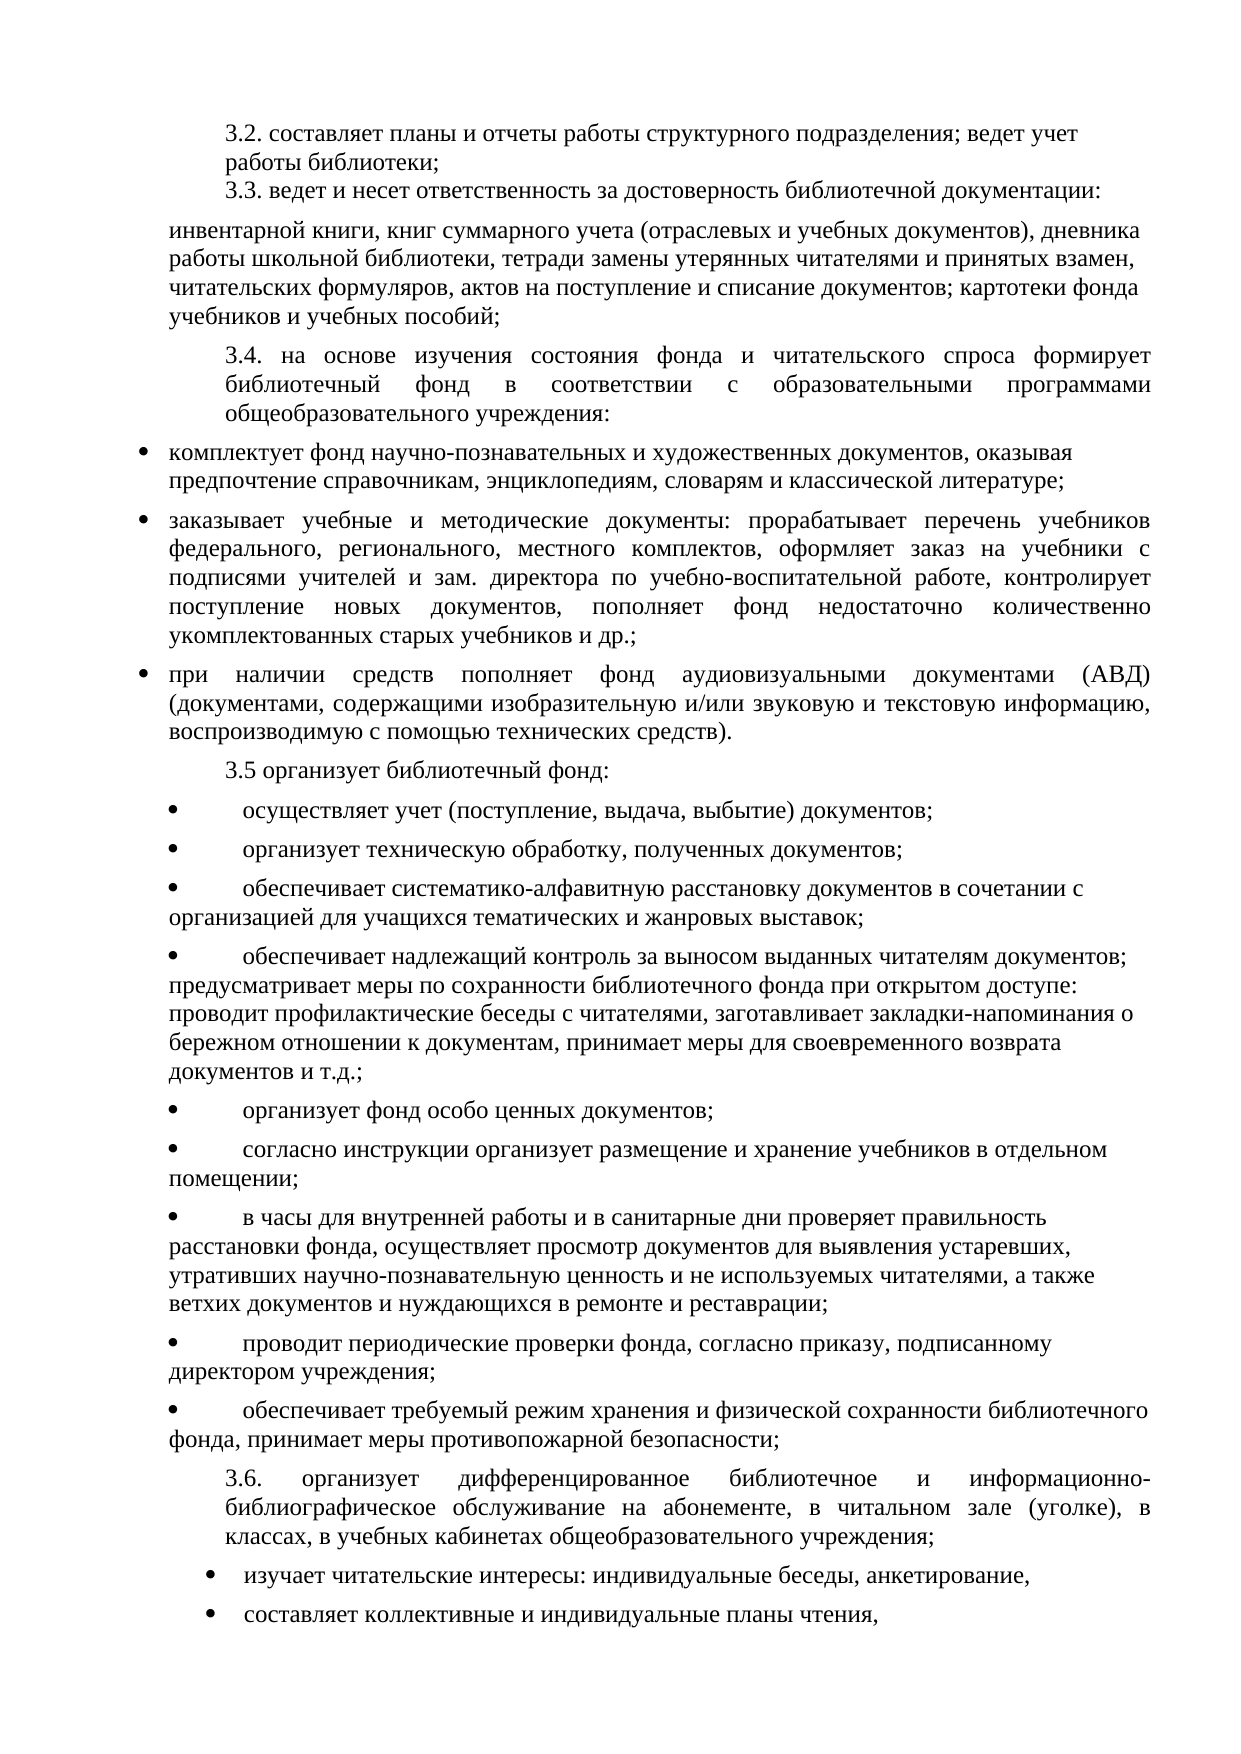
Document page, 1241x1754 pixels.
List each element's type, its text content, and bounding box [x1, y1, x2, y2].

list заказывает учебные и методические документы: прорабатывает перечень учебников федерального, регионального, местного комплектов, оформляет заказ на учебники с подписями учителей и зам. директора по учебно-воспитательной работе, контролирует поступление новых документов, пополняет фонд недостаточно количественно укомплектованных старых учебников и др.; [139, 505, 1152, 648]
list проводит периодические проверки фонда, согласно приказу, подписанному директором учреждения; [169, 1328, 1152, 1385]
text 3.5 организует библиотечный фонд: [225, 756, 1152, 784]
text 3.6. организует дифференцированное библиотечное и информационно-библиографическое обслуживание на абонементе, в читальном зале (уголке), в классах, в учебных кабинетах общеобразовательного учреждения; [225, 1463, 1152, 1550]
list осуществляет учет (поступление, выдача, выбытие) документов; [169, 795, 1152, 823]
list обеспечивает надлежащий контроль за выносом выданных читателям документов; предусматривает меры по сохранности библиотечного фонда при открытом доступе: проводит профилактические беседы с читателями, заготавливает закладки-напоминания о бережном отношении к документам, принимает меры для своевременного возврата документов и т.д.; [169, 941, 1152, 1085]
list изучает читательские интересы: индивидуальные беседы, анкетирование, [206, 1560, 1152, 1589]
list обеспечивает требуемый режим хранения и физической сохранности библиотечного фонда, принимает меры противопожарной безопасности; [169, 1396, 1152, 1453]
list составляет коллективные и индивидуальные планы чтения, [206, 1599, 1152, 1628]
list организует фонд особо ценных документов; [169, 1095, 1152, 1124]
list организует техническую обработку, полученных документов; [169, 834, 1152, 863]
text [169, 118, 1152, 204]
list в часы для внутренней работы и в санитарные дни проверяет правильность расстановки фонда, осуществляет просмотр документов для выявления устаревших, утративших научно-познавательную ценность и не используемых читателями, а также ветхих документов и нуждающихся в ремонте и реставрации; [169, 1202, 1152, 1317]
list при наличии средств пополняет фонд аудиовизуальными документами (АВД) (документами, содержащими изобразительную и/или звуковую и текстовую информацию, воспроизводимую с помощью технических средств). [139, 659, 1152, 745]
text инвентарной книги, книг суммарного учета (отраслевых и учебных документов), дневника работы школьной библиотеки, тетради замены утерянных читателями и принятых взамен, читательских формуляров, актов на поступление и списание документов; картотеки фонда учебников и учебных пособий; [169, 215, 1152, 330]
text 3.4. на основе изучения состояния фонда и читательского спроса формирует библиотечный фонд в соответствии с образовательными программами общеобразовательного учреждения: [225, 340, 1152, 426]
list обеспечивает систематико-алфавитную расстановку документов в сочетании с организацией для учащихся тематических и жанровых выставок; [169, 873, 1152, 931]
list комплектует фонд научно-познавательных и художественных документов, оказывая предпочтение справочникам, энциклопедиям, словарям и классической литературе; [139, 437, 1152, 494]
list согласно инструкции организует размещение и хранение учебников в отдельном помещении; [169, 1134, 1152, 1192]
